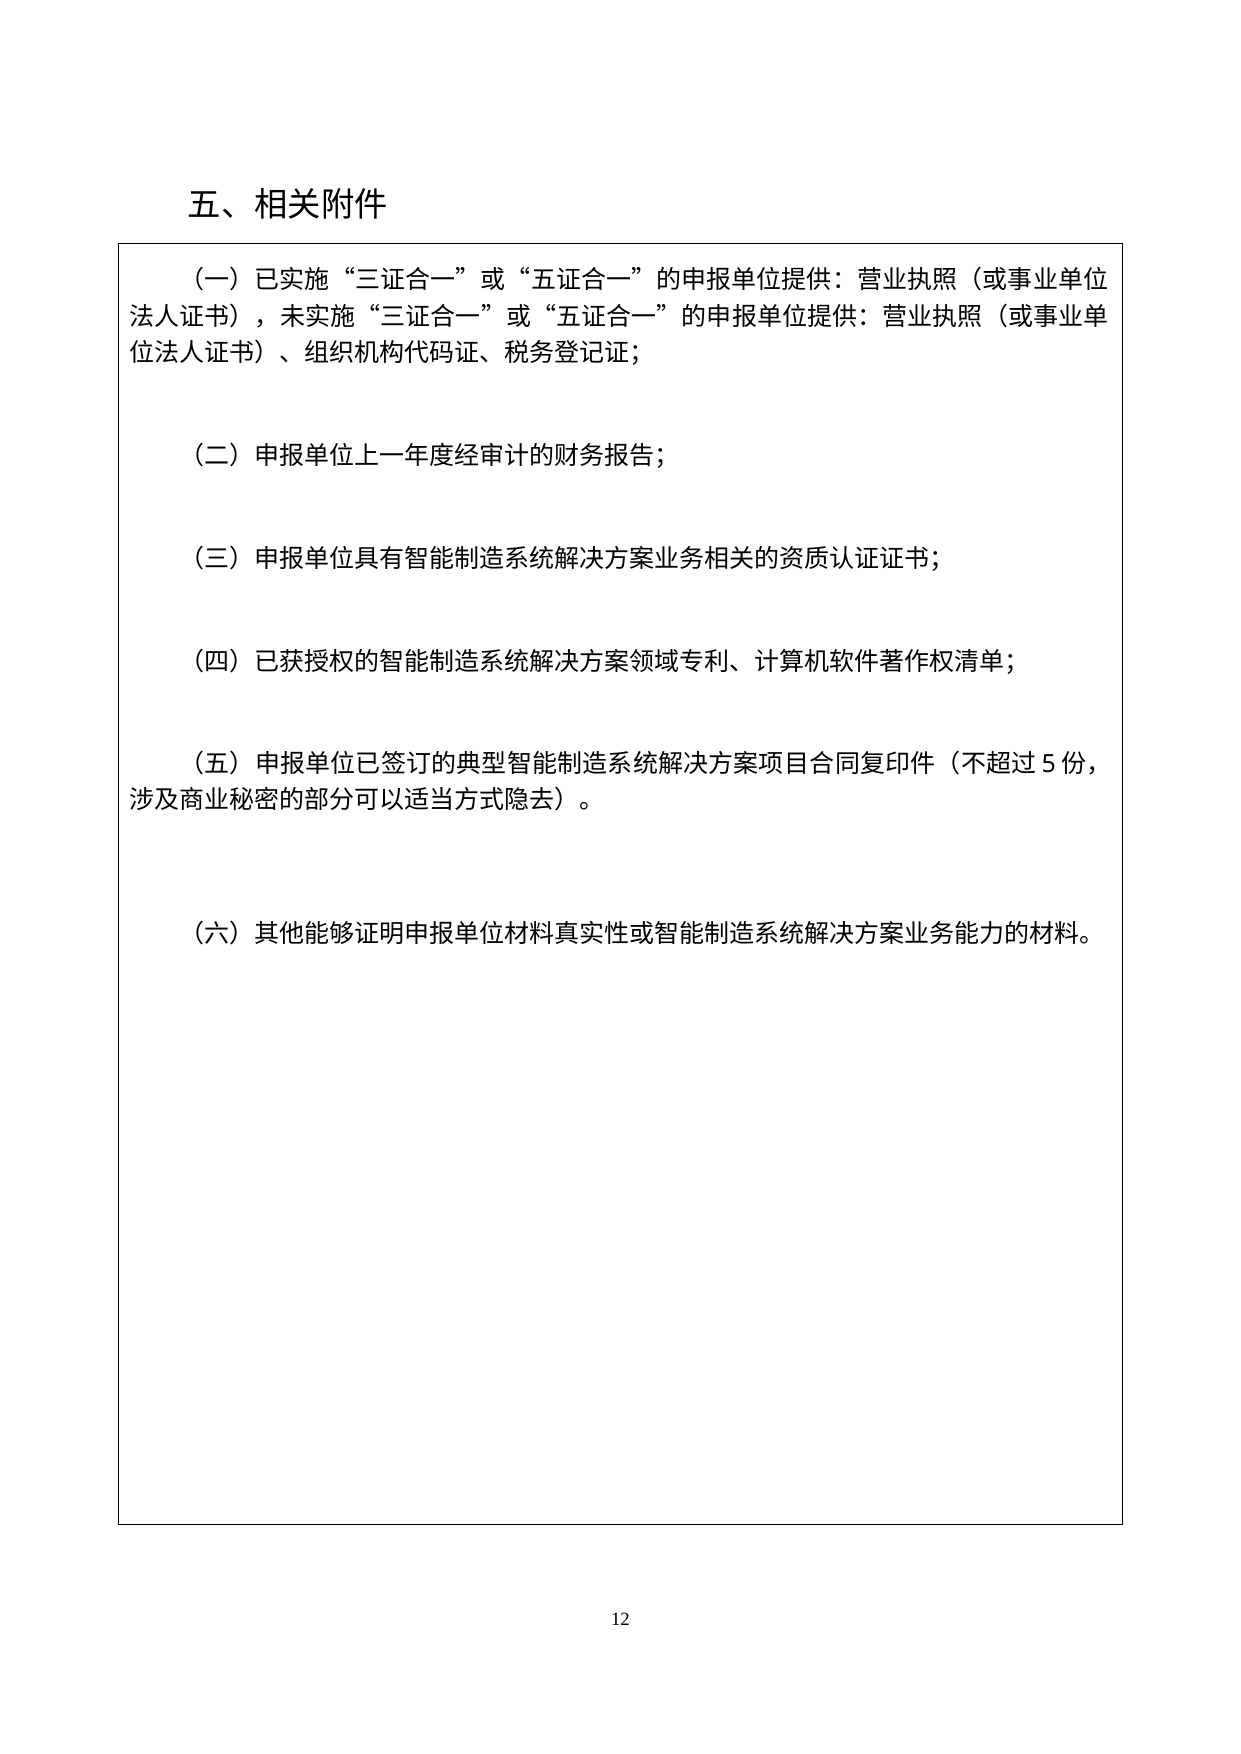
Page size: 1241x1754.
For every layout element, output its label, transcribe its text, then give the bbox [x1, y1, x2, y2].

text 五、相关附件 [187, 178, 1053, 226]
table_header （一）已实施“三证合一”或“五证合一”的申报单位提供：营业执照（或事业单位法人证书），未实施“三证合一”或“五证合一”的申报单位提供：营业执照（或事业单位法人证书）、组织机构代码证、税务登记证； （二）申报单位上一年度经审计的财务报告； （三）申报单位具有智能制造系统解决方案业务相关的资质认证证书； （四）已获授权的智能制造系统解决方案领域专利、计算机软件著作权清单； （五）申报单位已签订的典型智能制造系统解决方案项目合同复印件（不超过5份，涉及商业秘密的部分可以适当方式隐去）。 （六）其他能够证明申报单位材料真实性或智能制造系统解决方案业务能力的材料。 [119, 244, 1122, 1524]
